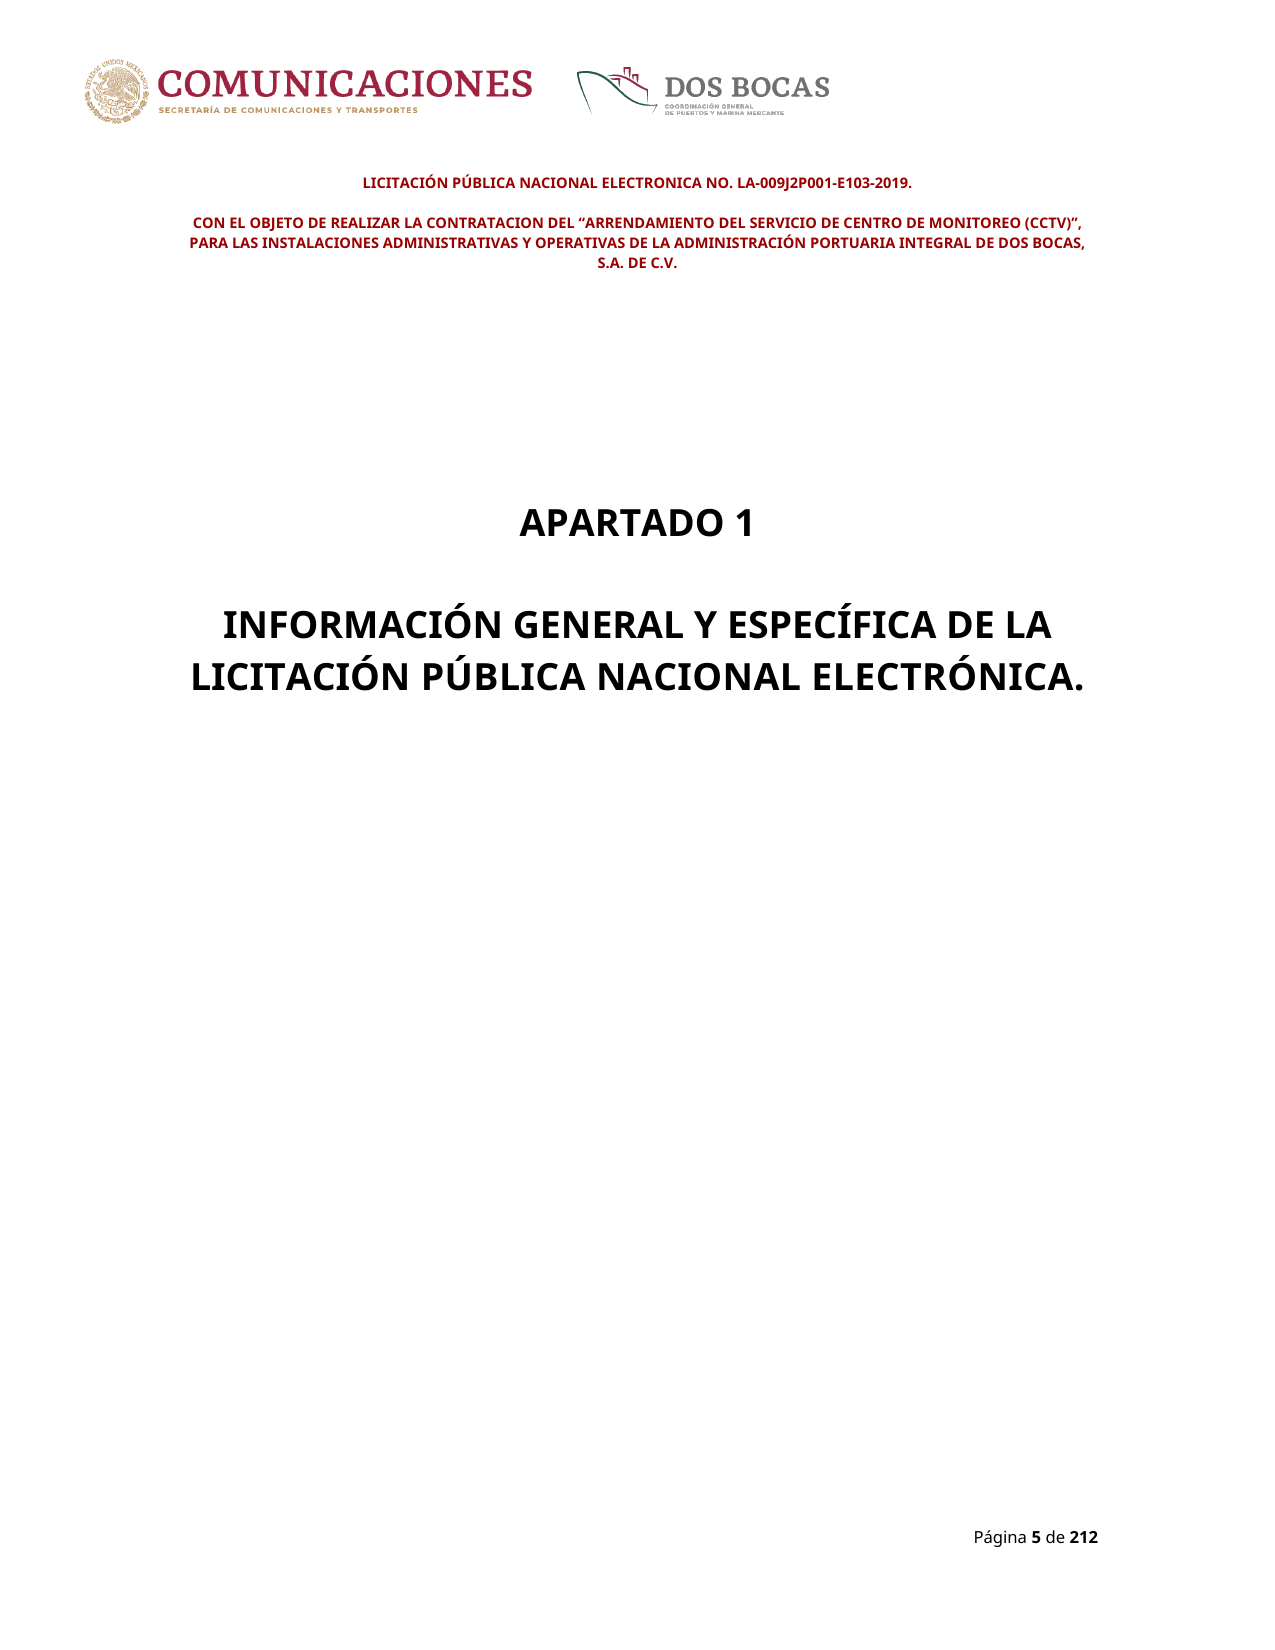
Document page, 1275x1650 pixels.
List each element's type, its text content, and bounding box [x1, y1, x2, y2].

text APARTADO 1 [177, 497, 1098, 548]
picture [577, 67, 829, 115]
picture [80, 51, 536, 134]
text INFORMACIÓN GENERAL Y ESPECÍFICA DE LA LICITACIÓN PÚBLICA NACIONAL ELECTRÓNICA. [177, 599, 1098, 701]
